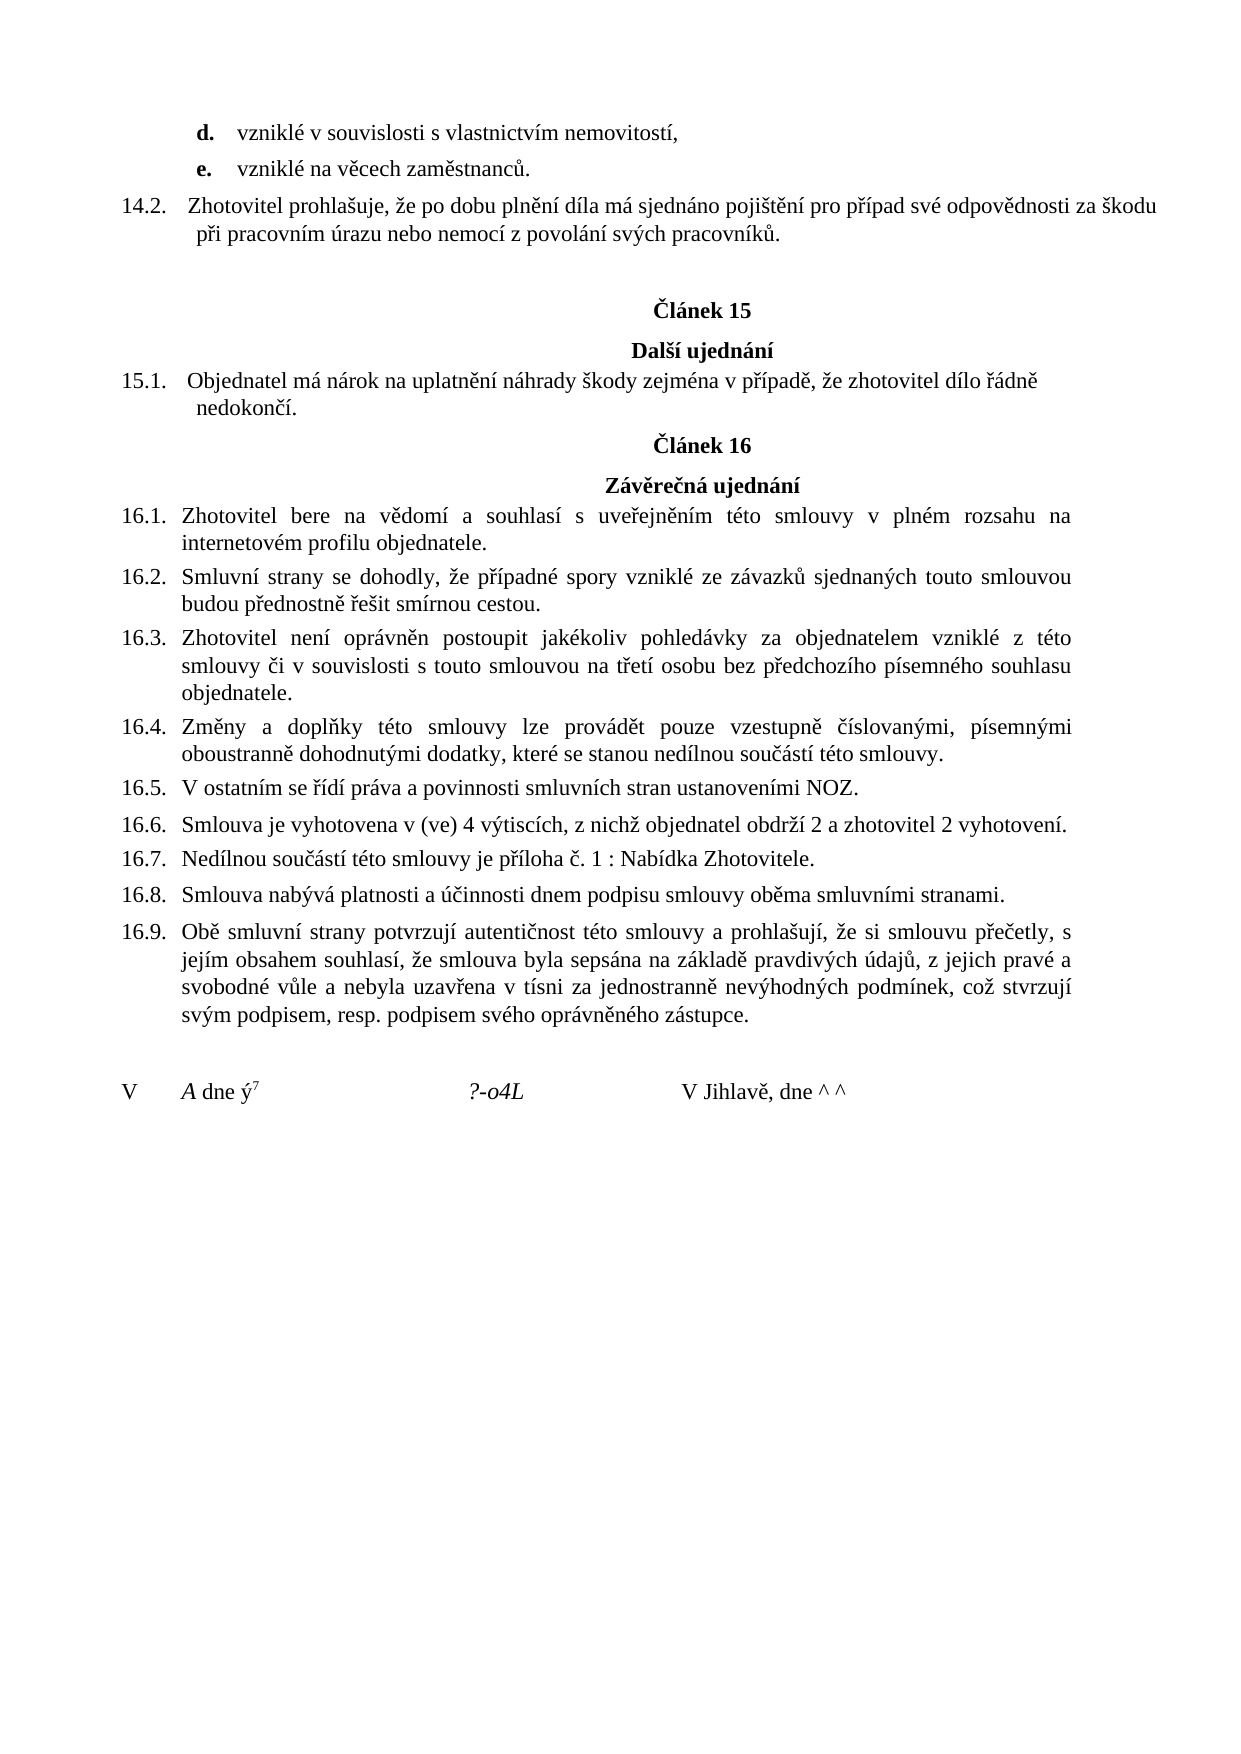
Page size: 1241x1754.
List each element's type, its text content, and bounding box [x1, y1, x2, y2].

list Objednatel má nárok na uplatnění náhrady škody zejména v případě, že zhotovitel dílo řádně nedokončí. [121, 366, 1073, 421]
text V A dne ý7 ?-o4L V Jihlavě, dne ^ ^ [121, 1081, 1179, 1104]
list Zhotovitel není oprávněn postoupit jakékoliv pohledávky za objednatelem vzniklé z této smlouvy či v souvislosti s touto smlouvou na třetí osobu bez předchozího písemného souhlasu objednatele. [121, 624, 1073, 706]
list Obě smluvní strany potvrzují autentičnost této smlouvy a prohlašují, že si smlouvu přečetly, s jejím obsahem souhlasí, že smlouva byla sepsána na základě pravdivých údajů, z jejich pravé a svobodné vůle a nebyla uzavřena v tísni za jednostranně nevýhodných podmínek, což stvrzují svým podpisem, resp. podpisem svého oprávněného zástupce. [121, 918, 1073, 1028]
list Smlouva nabývá platnosti a účinnosti dnem podpisu smlouvy oběma smluvními stranami. [121, 884, 1179, 907]
list Smluvní strany se dohodly, že případné spory vzniklé ze závazků sjednaných touto smlouvou budou přednostně řešit smírnou cestou. [121, 562, 1073, 617]
list Nedílnou součástí této smlouvy je příloha č. 1 : Nabídka Zhotovitele. [121, 848, 1179, 871]
list vzniklé na věcech zaměstnanců. [196, 158, 1179, 181]
text Článek 16 Závěrečná ujednání [225, 421, 1179, 501]
list vzniklé v souvislosti s vlastnictvím nemovitostí, [196, 122, 1179, 145]
list Smlouva je vyhotovena v (ve) 4 výtiscích, z nichž objednatel obdrží 2 a zhotovitel 2 vyhotovení. [121, 811, 1073, 838]
list V ostatním se řídí práva a povinnosti smluvních stran ustanoveními NOZ. [121, 777, 1179, 800]
list Změny a doplňky této smlouvy lze provádět pouze vzestupně číslovanými, písemnými oboustranně dohodnutými dodatky, které se stanou nedílnou součástí této smlouvy. [121, 712, 1073, 767]
list Zhotovitel bere na vědomí a souhlasí s uveřejněním této smlouvy v plném rozsahu na internetovém profilu objednatele. [121, 501, 1073, 556]
list Zhotovitel prohlašuje, že po dobu plnění díla má sjednáno pojištění pro případ své odpovědnosti za škodu při pracovním úrazu nebo nemocí z povolání svých pracovníků. [121, 192, 1179, 247]
text Článek 15 Další ujednání [225, 287, 1179, 366]
